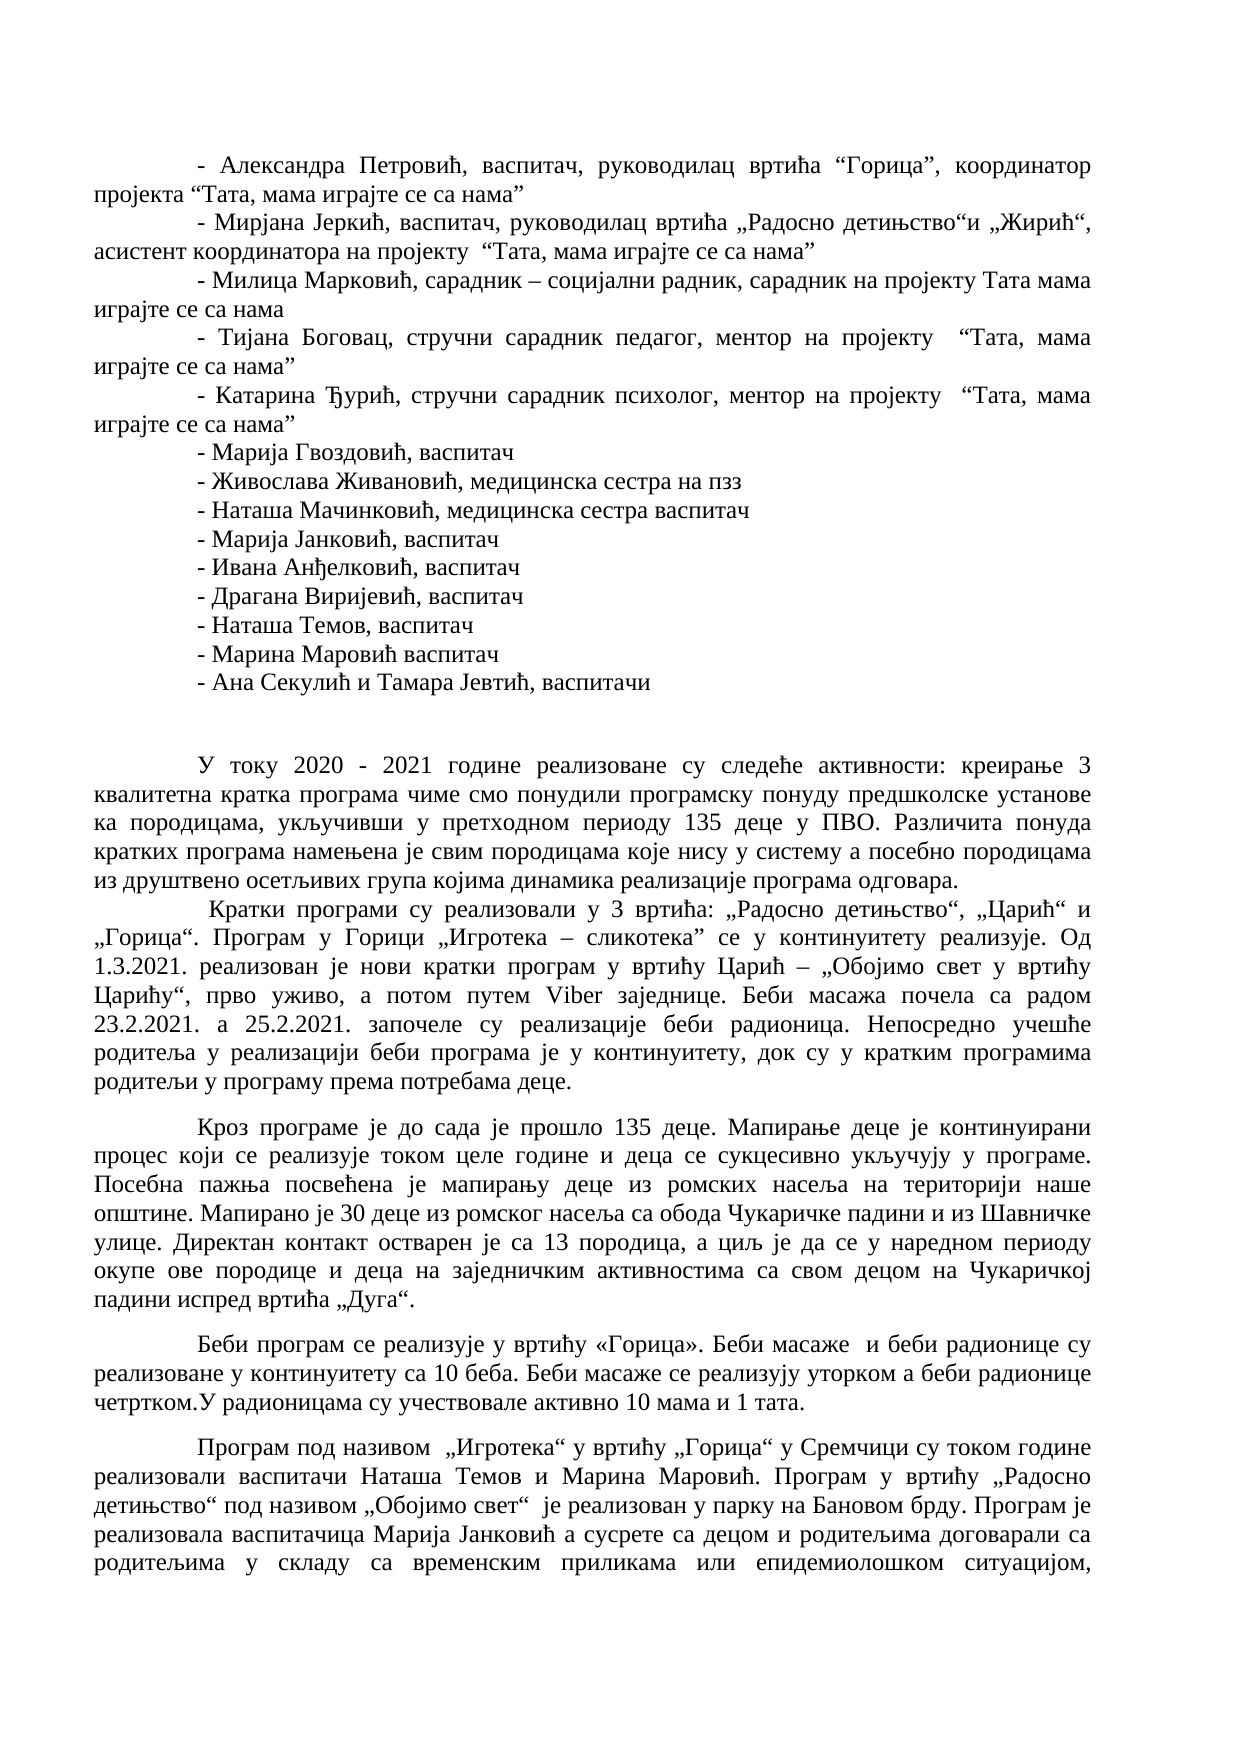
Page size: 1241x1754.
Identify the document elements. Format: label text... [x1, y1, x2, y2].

text - Ана Секулић и Тамара Јевтић, васпитачи [93, 667, 1092, 696]
text - Драгана Виријевић, васпитач [93, 581, 1092, 610]
text Кроз програме је до сада је прошло 135 деце. Мапирање деце је континуирани процес који се реализује током целе године и деца се сукцесивно укључују у програме. Посебна пажња посвећена је мапирању деце из ромских насеља на територији наше општине. Мапирано је 30 деце из ромског насеља са обода Чукаричке падини и из Шавничке улице. Директан контакт остварен је са 13 породица, а циљ је да се у наредном периоду окупе ове породице и деца на заједничким активностима са свом децом на Чукаричкој падини испред вртића „Дуга“. [93, 1112, 1092, 1313]
text - Тијана Боговац, стручни сарадник педагог, ментор на пројекту “Тата, мама играјте се са нама” [93, 322, 1092, 380]
text Беби програм се реализује у вртићу «Горица». Беби масаже и беби радионице су реализоване у континуитету са 10 беба. Беби масаже се реализују уторком а беби радионице четртком.У радионицама су учествовале активно 10 мама и 1 тата. [93, 1329, 1092, 1416]
text - Ивана Анђелковић, васпитач [93, 552, 1092, 581]
text - Мирјана Јеркић, васпитач, руководилац вртића „Радосно детињство“и „Жирић“, асистент координатора на пројекту “Тата, мама играјте се са нама” [93, 207, 1092, 265]
text Кратки програми су реализовали у 3 вртића: „Радосно детињство“, „Царић“ и „Горица“. Програм у Горици „Игротека – сликотека” се у континуитету реализује. Од 1.3.2021. реализован је нови кратки програм у вртићу Царић – „Обојимо свет у вртићу Царићу“, прво уживо, а потом путем Viber заједнице. Беби масажа почела са радом 23.2.2021. а 25.2.2021. започеле су реализације беби радионица. Непосредно учешће родитеља у реализацији беби програма је у континуитету, док су у кратким програмима родитељи у програму према потребама деце. [93, 894, 1092, 1095]
text - Милица Марковић, сарадник – социјални радник, сарадник на пројекту Тата мама играјте се са нама [93, 265, 1092, 322]
text - Марија Гвоздовић, васпитач [93, 437, 1092, 466]
text - Марија Јанковић, васпитач [93, 524, 1092, 552]
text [93, 1432, 1092, 1576]
text У току 2020 - 2021 године реализоване су следеће активности: креирање 3 квалитетна кратка програма чиме смо понудили програмску понуду предшколске установе ка породицама, укључивши у претходном периоду 135 деце у ПВО. Различита понуда кратких програма намењена је свим породицама које нису у систему а посебно породицама из друштвено осетљивих група којима динамика реализације програма одговара. [93, 750, 1092, 894]
text - Александра Петровић, васпитач, руководилац вртића “Горица”, координатор пројекта “Тата, мама играјте се са нама” [93, 150, 1092, 207]
text - Наташа Темов, васпитач [93, 610, 1092, 639]
text - Катарина Ђурић, стручни сарадник психолог, ментор на пројекту “Тата, мама играјте се са нама” [93, 380, 1092, 437]
text - Живослава Живановић, медицинска сестра на пзз [93, 466, 1092, 495]
text - Наташа Мачинковић, медицинска сестра васпитач [93, 495, 1092, 524]
text - Марина Маровић васпитач [93, 639, 1092, 667]
